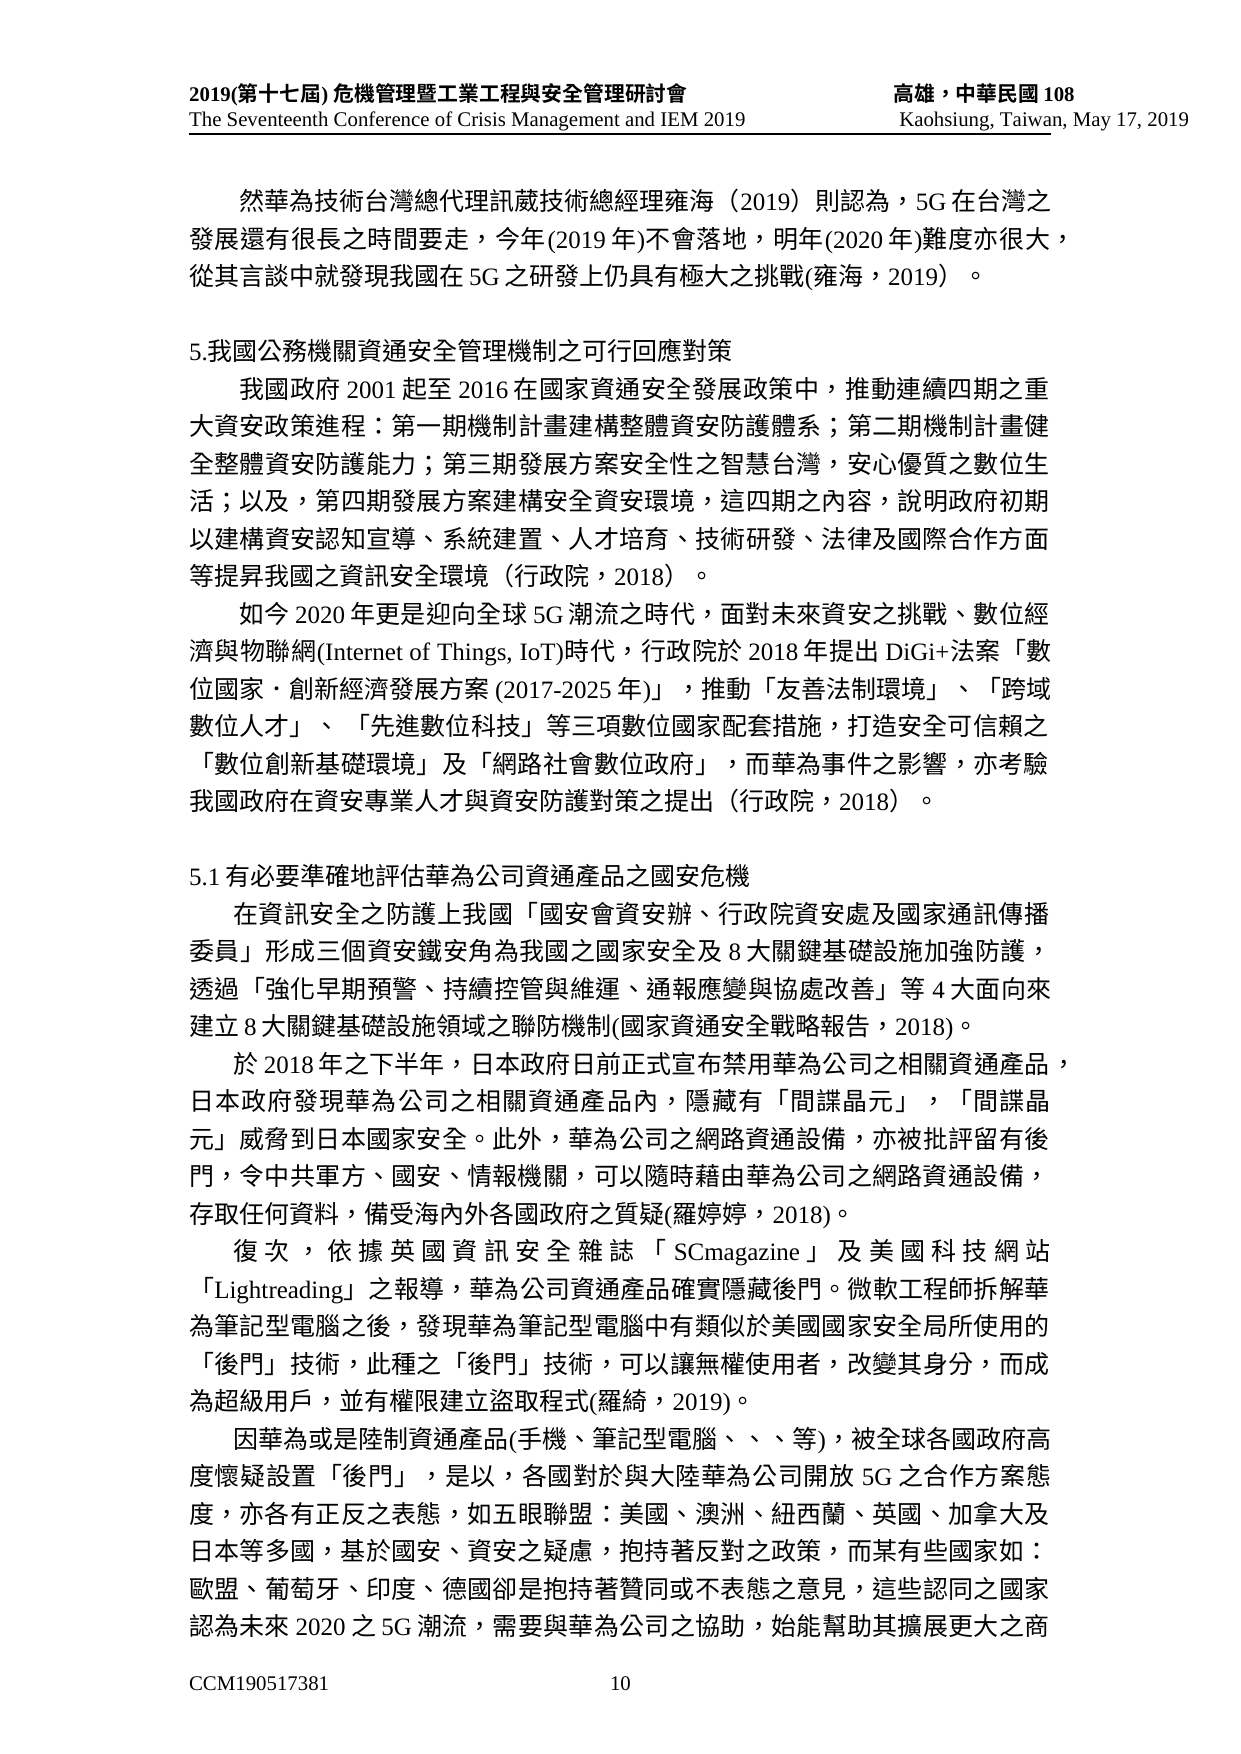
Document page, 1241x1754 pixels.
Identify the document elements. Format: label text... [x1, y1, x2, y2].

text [189, 1419, 1051, 1644]
text 然華為技術台灣總代理訊葳技術總經理雍海（2019）則認為，5G在台灣之發展還有很長之時間要走，今年(2019年)不會落地，明年(2020年)難度亦很大，從其言談中就發現我國在5G之研發上仍具有極大之挑戰(雍海，2019）。 [189, 181, 1051, 294]
subtitle 5.我國公務機關資通安全管理機制之可行回應對策 [189, 331, 1051, 369]
text 我國政府2001起至2016在國家資通安全發展政策中，推動連續四期之重大資安政策進程：第一期機制計畫建構整體資安防護體系；第二期機制計畫健全整體資安防護能力；第三期發展方案安全性之智慧台灣，安心優質之數位生活；以及，第四期發展方案建構安全資安環境，這四期之內容，說明政府初期以建構資安認知宣導、系統建置、人才培育、技術研發、法律及國際合作方面等提昇我國之資訊安全環境（行政院，2018）。 [189, 369, 1051, 594]
text 復次，依據英國資訊安全雜誌「SCmagazine」及美國科技網站「Lightreading」之報導，華為公司資通產品確實隱藏後門。微軟工程師拆解華為筆記型電腦之後，發現華為筆記型電腦中有類似於美國國家安全局所使用的「後門」技術，此種之「後門」技術，可以讓無權使用者，改變其身分，而成為超級用戶，並有權限建立盜取程式(羅綺，2019)。 [189, 1231, 1051, 1419]
text 在資訊安全之防護上我國「國安會資安辦、行政院資安處及國家通訊傳播委員」形成三個資安鐵安角為我國之國家安全及8大關鍵基礎設施加強防護，透過「強化早期預警、持續控管與維運、通報應變與協處改善」等4大面向來建立8大關鍵基礎設施領域之聯防機制(國家資通安全戰略報告，2018)。 [189, 894, 1051, 1044]
text 5.1有必要準確地評估華為公司資通產品之國安危機 [189, 856, 1051, 894]
text 如今2020年更是迎向全球5G潮流之時代，面對未來資安之挑戰、數位經濟與物聯網(Internet of Things, IoT)時代，行政院於2018年提出DiGi+法案「數位國家．創新經濟發展方案 (2017-2025 年)」，推動「友善法制環境」、「跨域數位人才」、 「先進數位科技」等三項數位國家配套措施，打造安全可信賴之「數位創新基礎環境」及「網路社會數位政府」，而華為事件之影響，亦考驗我國政府在資安專業人才與資安防護對策之提出（行政院，2018）。 [189, 594, 1051, 819]
text 於2018年之下半年，日本政府日前正式宣布禁用華為公司之相關資通產品，日本政府發現華為公司之相關資通產品內，隱藏有「間諜晶元」，「間諜晶元」威脅到日本國家安全。此外，華為公司之網路資通設備，亦被批評留有後門，令中共軍方、國安、情報機關，可以隨時藉由華為公司之網路資通設備，存取任何資料，備受海內外各國政府之質疑(羅婷婷，2018)。 [189, 1044, 1051, 1231]
